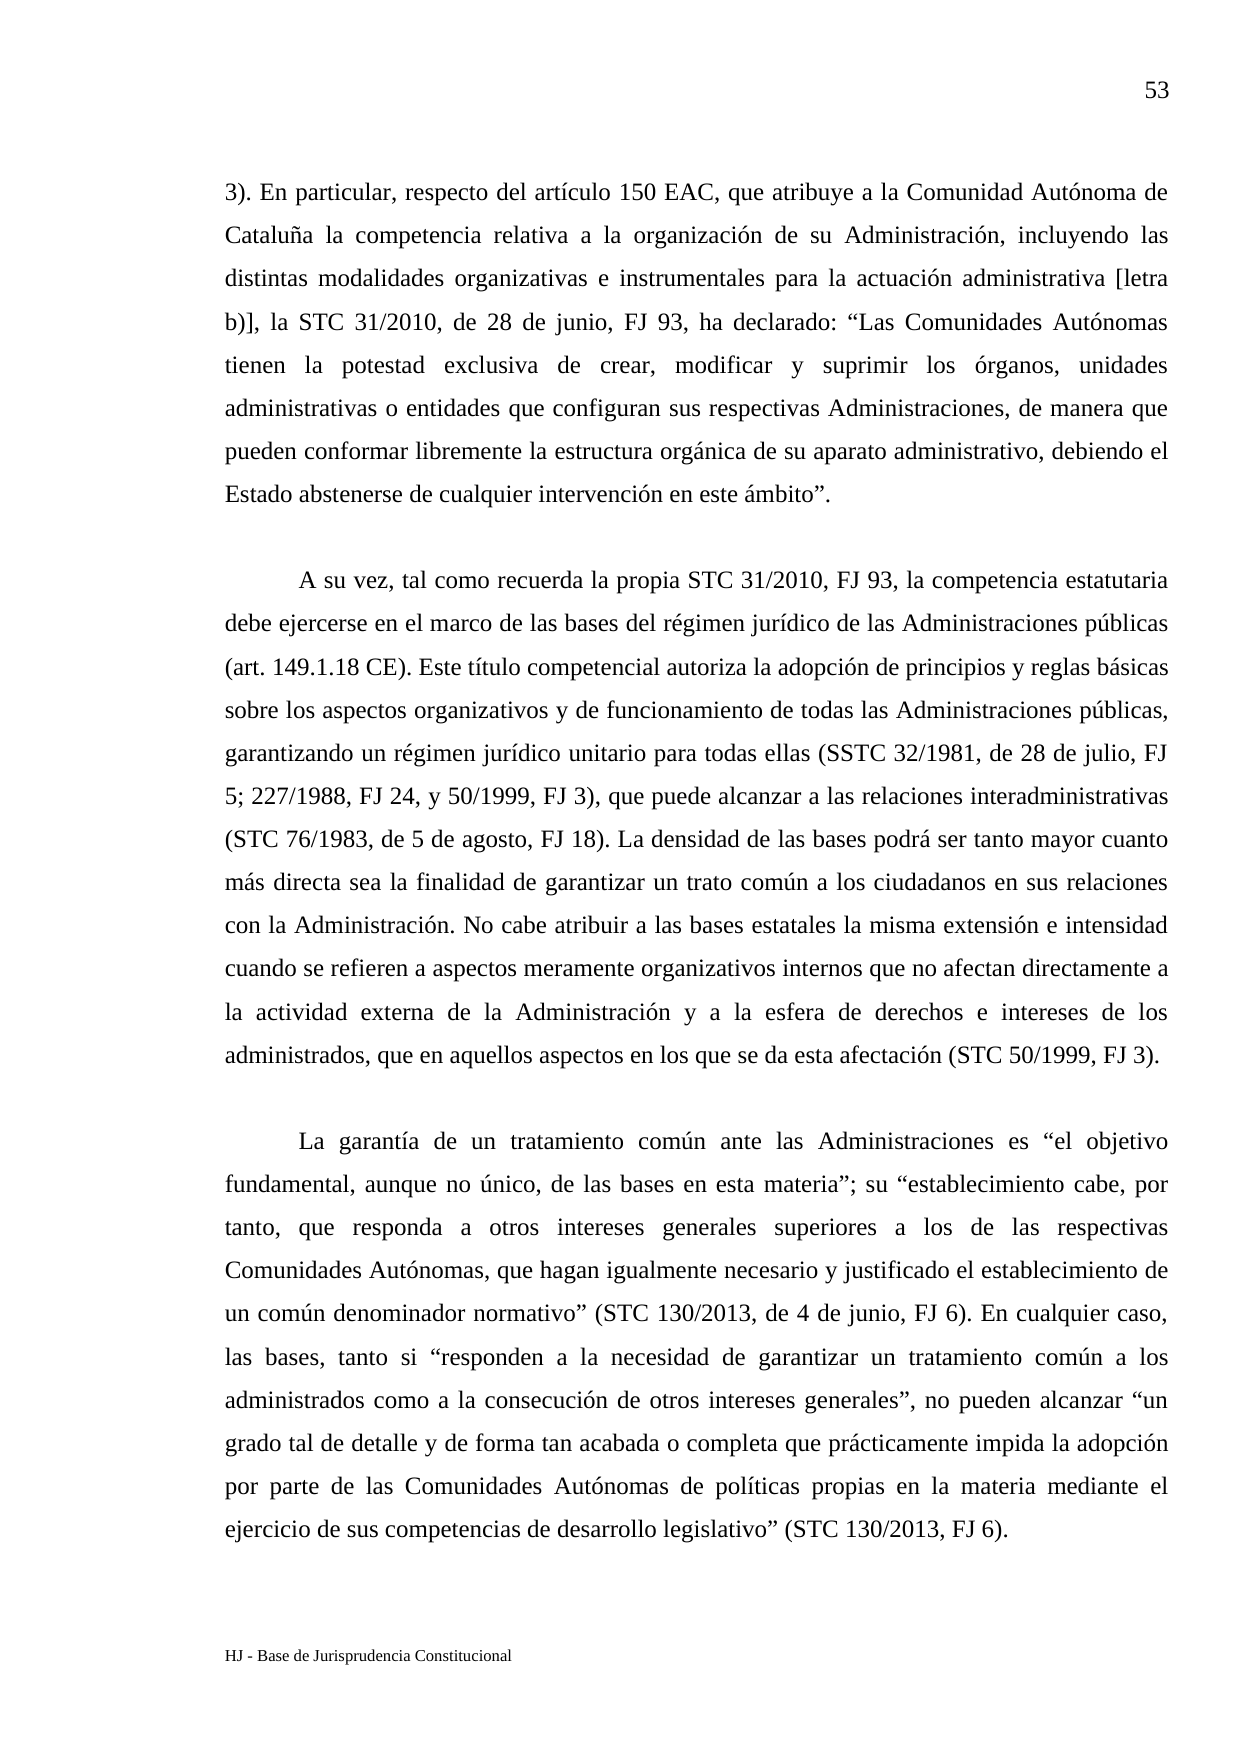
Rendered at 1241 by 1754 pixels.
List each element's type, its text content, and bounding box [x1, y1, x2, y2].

text La garantía de un tratamiento común ante las Administraciones es “el objetivo fundamental, aunque no único, de las bases en esta materia”; su “establecimiento cabe, por tanto, que responda a otros intereses generales superiores a los de las respectivas Comunidades Autónomas, que hagan igualmente necesario y justificado el establecimiento de un común denominador normativo” (STC 130/2013, de 4 de junio, FJ 6). En cualquier caso, las bases, tanto si “responden a la necesidad de garantizar un tratamiento común a los administrados como a la consecución de otros intereses generales”, no pueden alcanzar “un grado tal de detalle y de forma tan acabada o completa que prácticamente impida la adopción por parte de las Comunidades Autónomas de políticas propias en la materia mediante el ejercicio de sus competencias de desarrollo legislativo” (STC 130/2013, FJ 6). [224, 1126, 1169, 1543]
text A su vez, tal como recuerda la propia STC 31/2010, FJ 93, la competencia estatutaria debe ejercerse en el marco de las bases del régimen jurídico de las Administraciones públicas (art. 149.1.18 CE). Este título competencial autoriza la adopción de principios y reglas básicas sobre los aspectos organizativos y de funcionamiento de todas las Administraciones públicas, garantizando un régimen jurídico unitario para todas ellas (SSTC 32/1981, de 28 de julio, FJ 5; 227/1988, FJ 24, y 50/1999, FJ 3), que puede alcanzar a las relaciones interadministrativas (STC 76/1983, de 5 de agosto, FJ 18). La densidad de las bases podrá ser tanto mayor cuanto más directa sea la finalidad de garantizar un trato común a los ciudadanos en sus relaciones con la Administración. No cabe atribuir a las bases estatales la misma extensión e intensidad cuando se refieren a aspectos meramente organizativos internos que no afectan directamente a la actividad externa de la Administración y a la esfera de derechos e intereses de los administrados, que en aquellos aspectos en los que se da esta afectación (STC 50/1999, FJ 3). [224, 565, 1169, 1068]
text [224, 177, 1169, 508]
